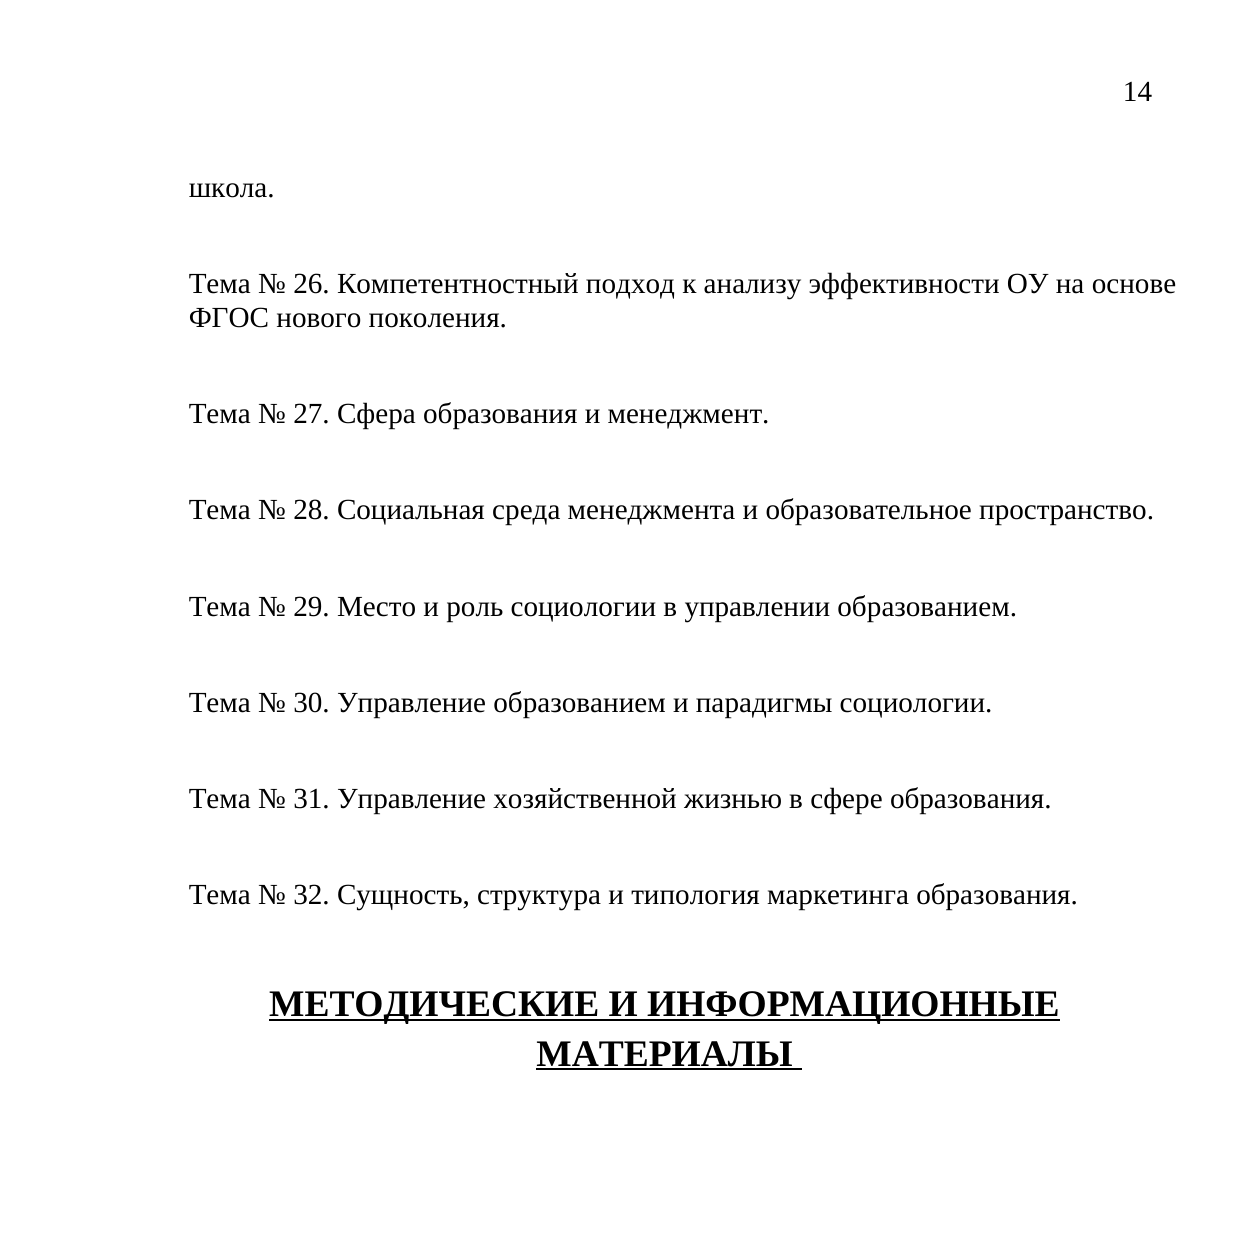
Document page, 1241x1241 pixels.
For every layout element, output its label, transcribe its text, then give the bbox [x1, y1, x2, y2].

table_cell Тема № 28. Социальная среда менеджмента и образовательное пространство. [177, 430, 1227, 526]
table_cell Тема № 26. Компетентностный подход к анализу эффективности ОУ на основе ФГОС нового поколения. [177, 204, 1227, 333]
table_cell Тема № 30. Управление образованием и парадигмы социологии. [177, 622, 1227, 718]
table_cell Тема № 27. Сфера образования и менеджмент. [177, 334, 1227, 430]
table_cell Тема № 32. Сущность, структура и типология маркетинга образования. [177, 815, 1227, 911]
table_cell Тема № 31. Управление хозяйственной жизнью в сфере образования. [177, 719, 1227, 815]
text МЕТОДИЧЕСКИЕ И ИНФОРМАЦИОННЫЕ МАТЕРИАЛЫ [177, 981, 1152, 1074]
table_cell Тема № 29. Место и роль социологии в управлении образованием. [177, 526, 1227, 622]
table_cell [177, 141, 1227, 204]
